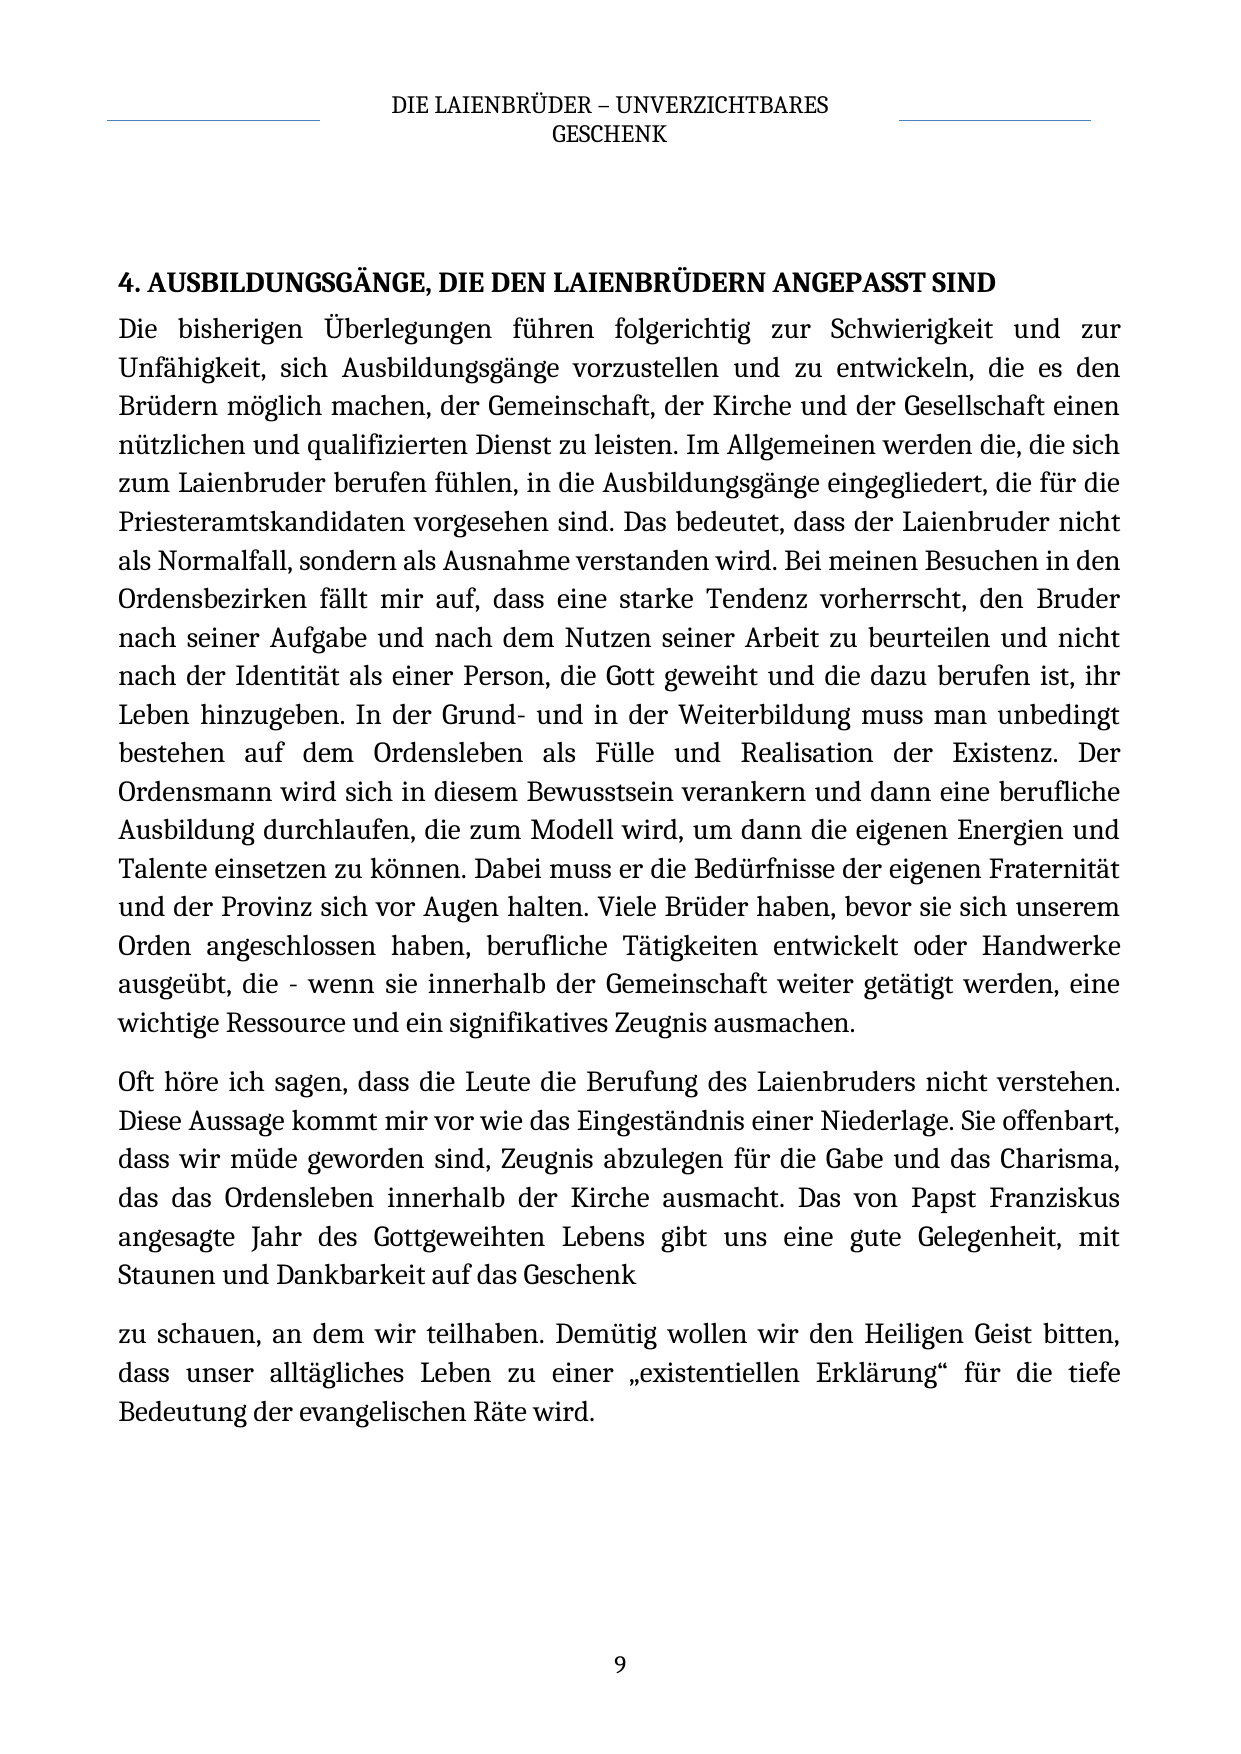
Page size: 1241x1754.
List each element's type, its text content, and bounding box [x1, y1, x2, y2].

text Oft höre ich sagen, dass die Leute die Berufung des Laienbruders nicht verstehen. Diese Aussage kommt mir vor wie das Eingeständnis einer Niederlage. Sie offenbart, dass wir müde geworden sind, Zeugnis abzulegen für die Gabe und das Charisma, das das Ordensleben innerhalb der Kirche ausmacht. Das von Papst Franziskus angesagte Jahr des Gottgeweihten Lebens gibt uns eine gute Gelegenheit, mit Staunen und Dankbarkeit auf das Geschenk [118, 1066, 1122, 1292]
text Die bisherigen Überlegungen führen folgerichtig zur Schwierigkeit und zur Unfähigkeit, sich Ausbildungsgänge vorzustellen und zu entwickeln, die es den Brüdern möglich machen, der Gemeinschaft, der Kirche und der Gesellschaft einen nützlichen und qualifizierten Dienst zu leisten. Im Allgemeinen werden die, die sich zum Laienbruder berufen fühlen, in die Ausbildungsgänge eingegliedert, die für die Priesteramtskandidaten vorgesehen sind. Das bedeutet, dass der Laienbruder nicht als Normalfall, sondern als Ausnahme verstanden wird. Bei meinen Besuchen in den Ordensbezirken fällt mir auf, dass eine starke Tendenz vorherrscht, den Bruder nach seiner Aufgabe und nach dem Nutzen seiner Arbeit zu beurteilen und nicht nach der Identität als einer Person, die Gott geweiht und die dazu berufen ist, ihr Leben hinzugeben. In der Grund- und in der Weiterbildung muss man unbedingt bestehen auf dem Ordensleben als Fülle und Realisation der Existenz. Der Ordensmann wird sich in diesem Bewusstsein verankern und dann eine berufliche Ausbildung durchlaufen, die zum Modell wird, um dann die eigenen Energien und Talente einsetzen zu können. Dabei muss er die Bedürfnisse der eigenen Fraternität und der Provinz sich vor Augen halten. Viele Brüder haben, bevor sie sich unserem Orden angeschlossen haben, berufliche Tätigkeiten entwickelt oder Handwerke ausgeübt, die - wenn sie innerhalb der Gemeinschaft weiter getätigt werden, eine wichtige Ressource und ein signifikatives Zeugnis ausmachen. [118, 312, 1122, 1040]
subtitle 4. AUSBILDUNGSGÄNGE, DIE DEN LAIENBRÜDERN ANGEPASST SIND [118, 266, 1122, 300]
text zu schauen, an dem wir teilhaben. Demütig wollen wir den Heiligen Geist bitten, dass unser alltägliches Leben zu einer „existentiellen Erklärung“ für die tiefe Bedeutung der evangelischen Räte wird. [118, 1318, 1122, 1428]
